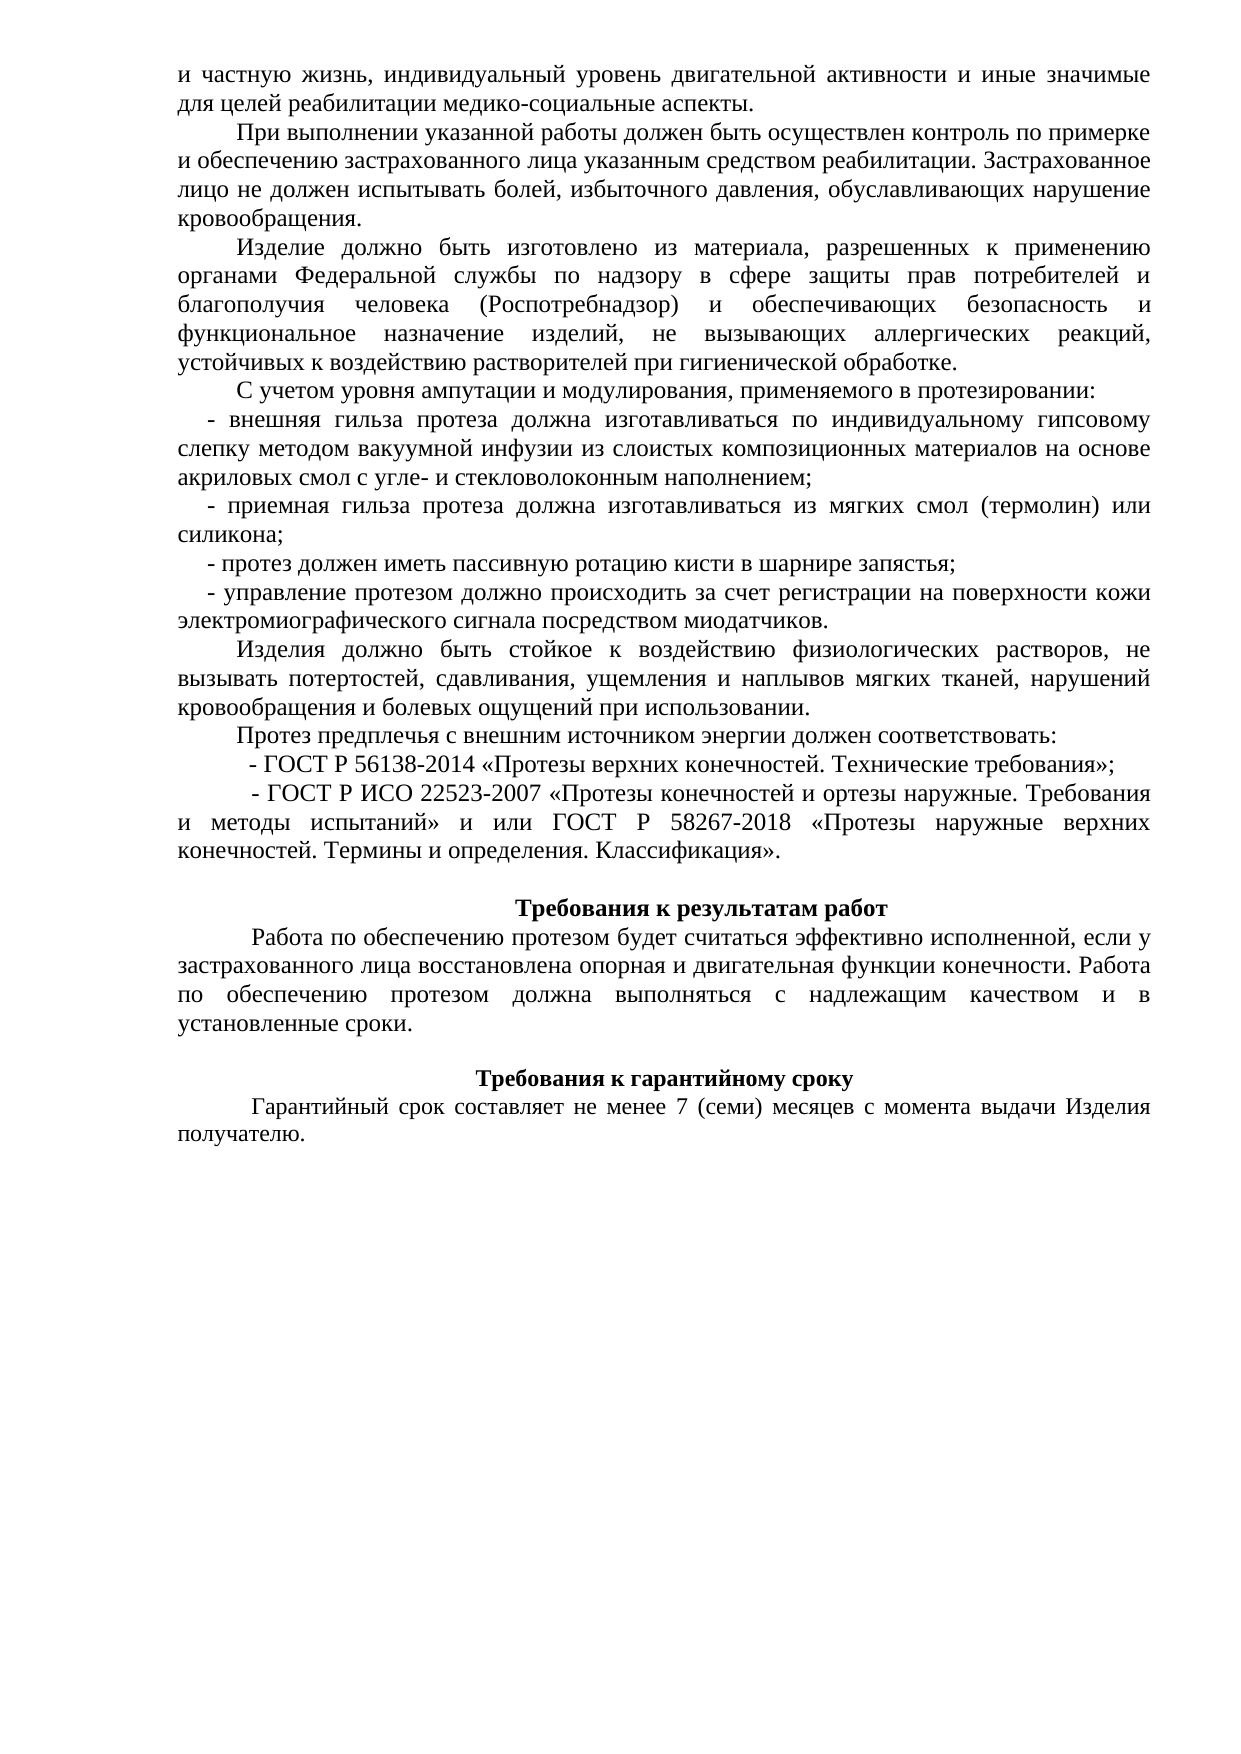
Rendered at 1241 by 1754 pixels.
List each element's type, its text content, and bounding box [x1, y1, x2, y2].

text - ГОСТ Р ИСО 22523-2007 «Протезы конечностей и ортезы наружные. Требования и методы испытаний» и или ГОСТ Р 58267-2018 «Протезы наружные верхних конечностей. Термины и определения. Классификация». [177, 778, 1152, 864]
text - управление протезом должно происходить за счет регистрации на поверхности кожи электромиографического сигнала посредством миодатчиков. [177, 577, 1152, 634]
text - ГОСТ Р 56138-2014 «Протезы верхних конечностей. Технические требования»; [177, 749, 1152, 778]
text - приемная гильза протеза должна изготавливаться из мягких смол (термолин) или силикона; [177, 490, 1152, 548]
text С учетом уровня ампутации и модулирования, применяемого в протезировании: [177, 375, 1152, 404]
text Изделия должно быть стойкое к воздействию физиологических растворов, не вызывать потертостей, сдавливания, ущемления и наплывов мягких тканей, нарушений кровообращения и болевых ощущений при использовании. [177, 634, 1152, 720]
text Протез предплечья с внешним источником энергии должен соответствовать: [177, 720, 1152, 749]
text - протез должен иметь пассивную ротацию кисти в шарнире запястья; [177, 548, 1152, 577]
list Гарантийный срок составляет не менее 7 (семи) месяцев с момента выдачи Изделия получателю. [177, 1092, 1152, 1147]
list Работа по обеспечению протезом будет считаться эффективно исполненной, если у застрахованного лица восстановлена опорная и двигательная функции конечности. Работа по обеспечению протезом должна выполняться с надлежащим качеством и в установленные сроки. [177, 922, 1152, 1037]
text При выполнении указанной работы должен быть осуществлен контроль по примерке и обеспечению застрахованного лица указанным средством реабилитации. Застрахованное лицо не должен испытывать болей, избыточного давления, обуславливающих нарушение кровообращения. [177, 117, 1152, 232]
list Требования к результатам работ [177, 893, 1152, 922]
text Изделие должно быть изготовлено из материала, разрешенных к применению органами Федеральной службы по надзору в сфере защиты прав потребителей и благополучия человека (Роспотребнадзор) и обеспечивающих безопасность и функциональное назначение изделий, не вызывающих аллергических реакций, устойчивых к воздействию растворителей при гигиенической обработке. [177, 232, 1152, 375]
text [177, 59, 1152, 117]
list Требования к гарантийному сроку [177, 1064, 1152, 1092]
text - внешняя гильза протеза должна изготавливаться по индивидуальному гипсовому слепку методом вакуумной инфузии из слоистых композиционных материалов на основе акриловых смол с угле- и стекловолоконным наполнением; [177, 404, 1152, 490]
